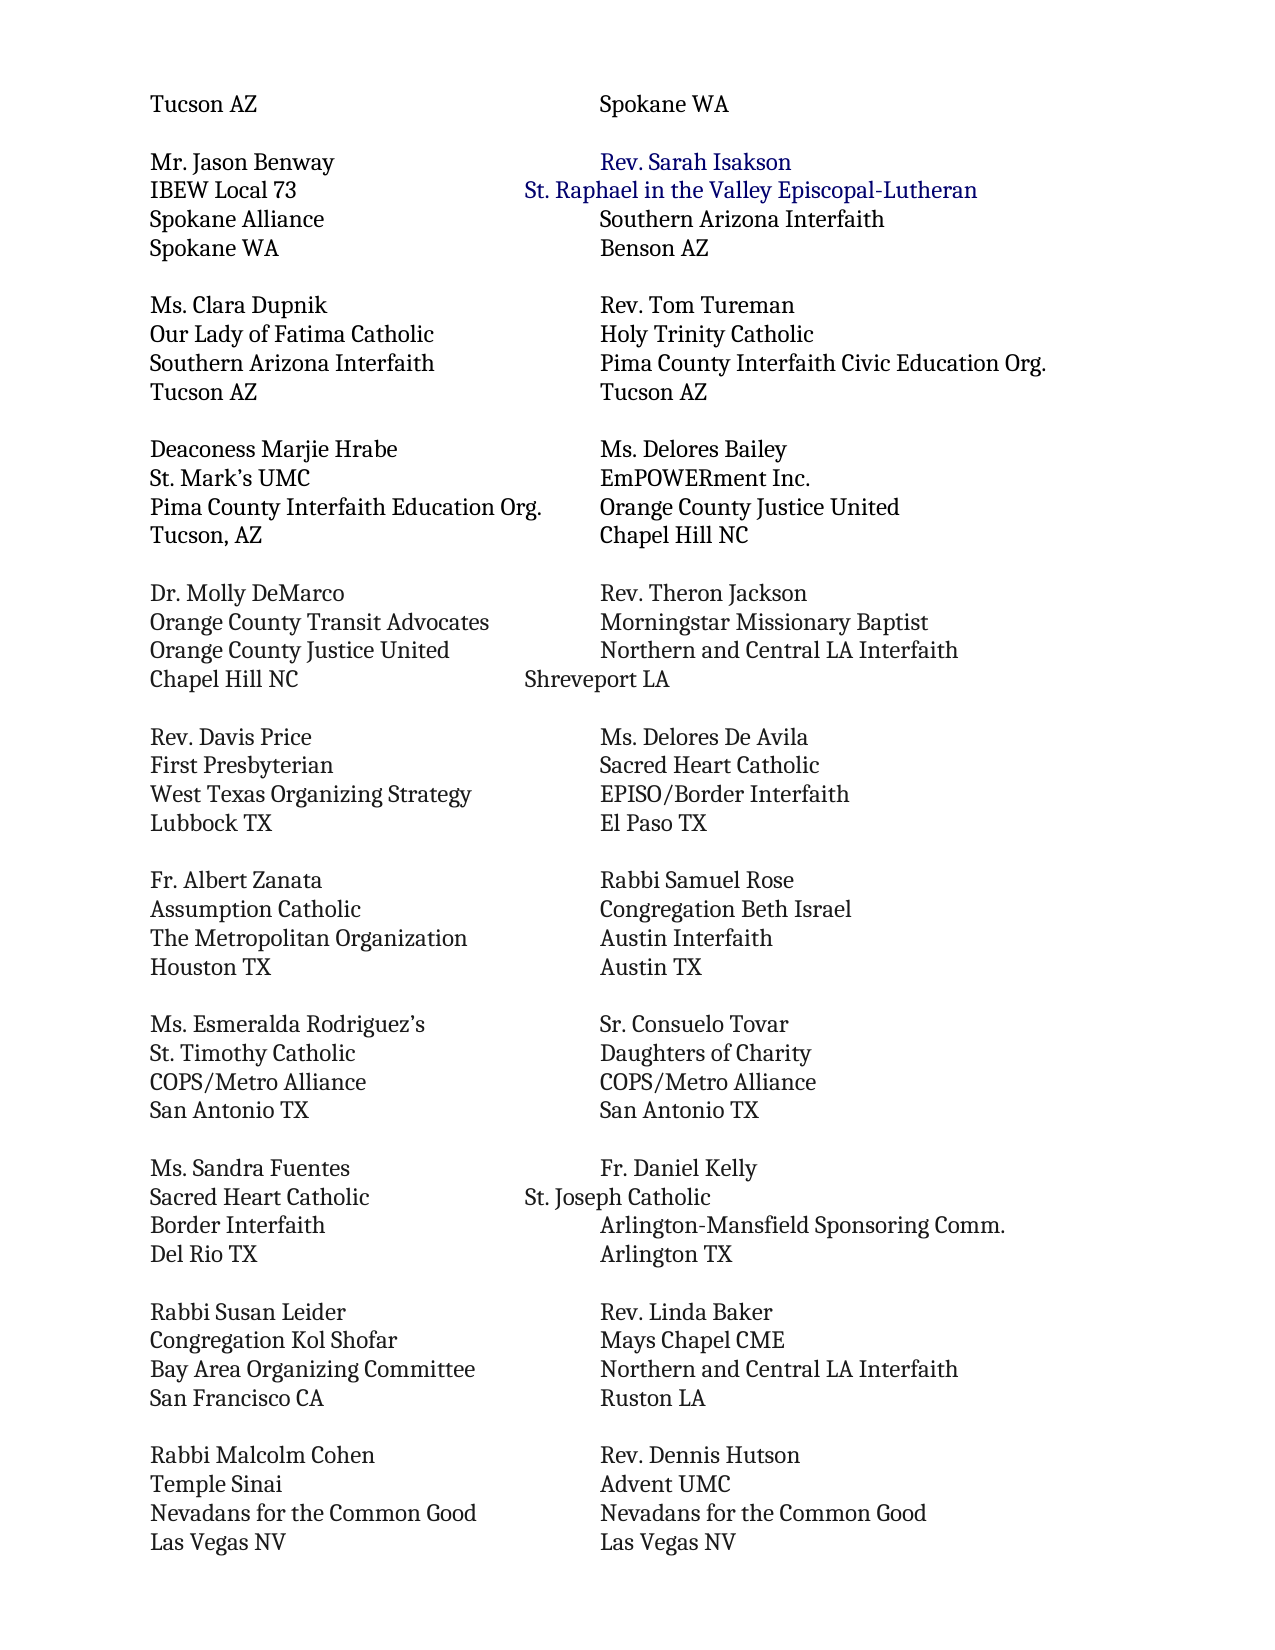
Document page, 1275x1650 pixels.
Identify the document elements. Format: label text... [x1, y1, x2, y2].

text Ms. Sandra Fuentes Fr. Daniel Kelly [150, 1154, 1125, 1182]
text Dr. Molly DeMarco Rev. Theron Jackson [150, 579, 1125, 607]
text Assumption Catholic Congregation Beth Israel [150, 895, 1125, 924]
text COPS/Metro Alliance COPS/Metro Alliance [150, 1067, 1125, 1096]
text Border Interfaith Arlington-Mansfield Sponsoring Comm. [150, 1211, 1125, 1240]
text Chapel Hill NC Shreveport LA [150, 665, 1125, 694]
text Rabbi Malcolm Cohen Rev. Dennis Hutson [150, 1441, 1125, 1470]
text Congregation Kol Shofar Mays Chapel CME [150, 1326, 1125, 1355]
text Temple Sinai Advent UMC [150, 1470, 1125, 1499]
text San Antonio TX San Antonio TX [150, 1096, 1125, 1125]
text Southern Arizona Interfaith Pima County Interfaith Civic Education Org. [150, 349, 1125, 377]
text IBEW Local 73 St. Raphael in the Valley Episcopal-Lutheran [150, 176, 1125, 205]
text Deaconess Marjie Hrabe Ms. Delores Bailey [150, 435, 1125, 464]
text Fr. Albert Zanata Rabbi Samuel Rose [150, 866, 1125, 895]
text St. Timothy Catholic Daughters of Charity [150, 1039, 1125, 1067]
text Las Vegas NV Las Vegas NV [150, 1527, 1125, 1556]
text Pima County Interfaith Education Org. Orange County Justice United [150, 492, 1125, 521]
text The Metropolitan Organization Austin Interfaith [150, 924, 1125, 952]
text Sacred Heart Catholic St. Joseph Catholic [150, 1182, 1125, 1211]
text First Presbyterian Sacred Heart Catholic [150, 751, 1125, 780]
text Bay Area Organizing Committee Northern and Central LA Interfaith [150, 1355, 1125, 1384]
text Ms. Esmeralda Rodriguez’s Sr. Consuelo Tovar [150, 1010, 1125, 1039]
text Nevadans for the Common Good Nevadans for the Common Good [150, 1499, 1125, 1527]
text San Francisco CA Ruston LA [150, 1384, 1125, 1412]
text Mr. Jason Benway Rev. Sarah Isakson [150, 147, 1125, 176]
text West Texas Organizing Strategy EPISO/Border Interfaith [150, 780, 1125, 809]
text Houston TX Austin TX [150, 952, 1125, 981]
text Tucson AZ Tucson AZ [150, 377, 1125, 406]
text Orange County Justice United Northern and Central LA Interfaith [150, 636, 1125, 665]
text Tucson AZ Spokane WA [150, 90, 1125, 119]
text St. Mark’s UMC EmPOWERment Inc. [150, 464, 1125, 492]
text Rev. Davis Price Ms. Delores De Avila [150, 722, 1125, 751]
text Our Lady of Fatima Catholic Holy Trinity Catholic [150, 320, 1125, 349]
text Del Rio TX Arlington TX [150, 1240, 1125, 1269]
text Spokane WA Benson AZ [150, 234, 1125, 262]
text Tucson, AZ Chapel Hill NC [150, 521, 1125, 550]
text Spokane Alliance Southern Arizona Interfaith [150, 205, 1125, 234]
text Lubbock TX El Paso TX [150, 809, 1125, 837]
text Ms. Clara Dupnik Rev. Tom Tureman [150, 291, 1125, 320]
text Rabbi Susan Leider Rev. Linda Baker [150, 1297, 1125, 1326]
text Orange County Transit Advocates Morningstar Missionary Baptist [150, 607, 1125, 636]
